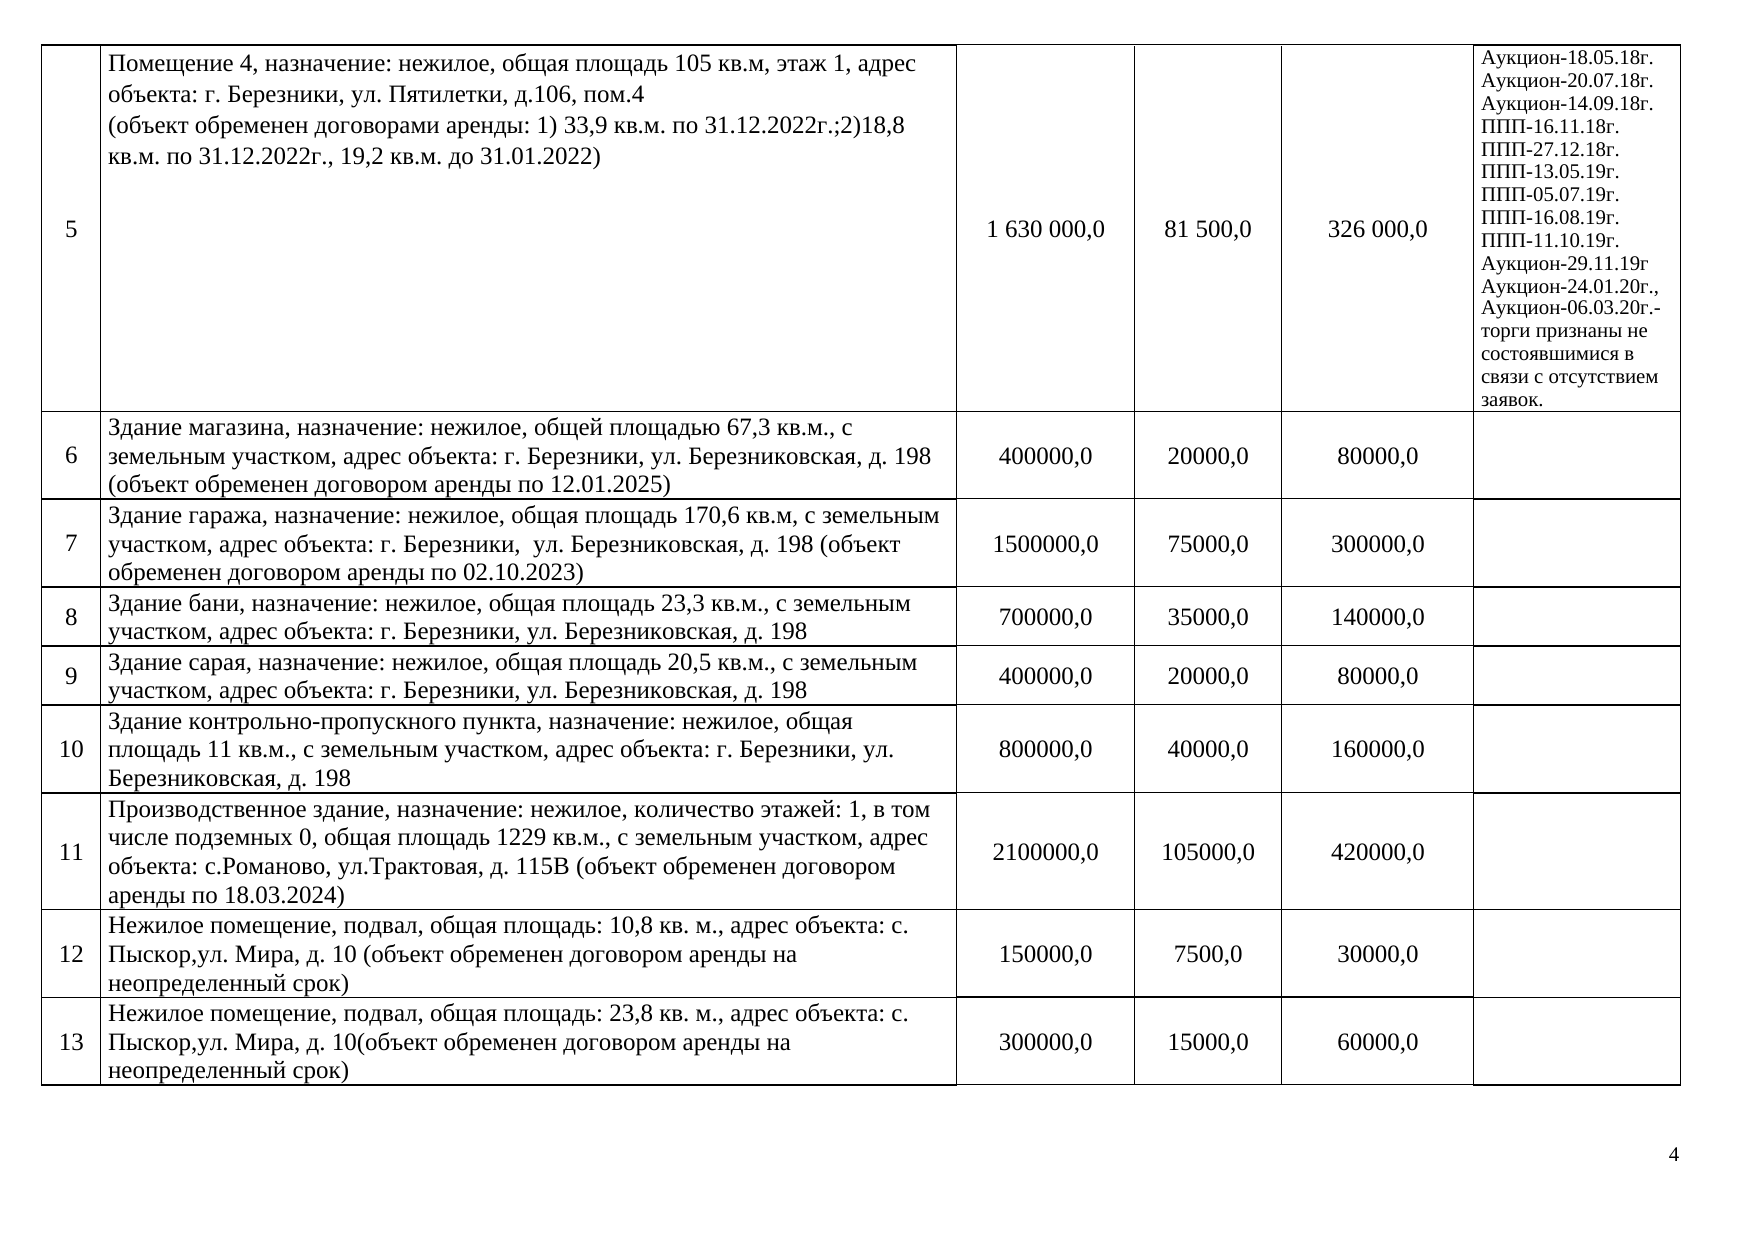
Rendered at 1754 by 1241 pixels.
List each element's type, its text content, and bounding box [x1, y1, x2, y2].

table_cell 7500,0 [1135, 910, 1281, 996]
table_cell 1 630 000,0 [957, 45, 1134, 411]
table_cell 13 [42, 998, 100, 1084]
table_cell [1474, 998, 1680, 1084]
table_cell 40000,0 [1135, 705, 1281, 792]
table_cell Здание контрольно-пропускного пункта, назначение: нежилое, общая площадь 11 кв.м., с земельным участком, адрес объекта: г. Березники, ул. Березниковская, д. 198 [101, 706, 956, 792]
table_cell 75000,0 [1135, 499, 1281, 586]
table_cell Здание магазина, назначение: нежилое, общей площадью 67,3 кв.м., с земельным участком, адрес объекта: г. Березники, ул. Березниковская, д. 198 (объект обременен договором аренды по 12.01.2025) [101, 412, 956, 498]
table_cell 6 [42, 412, 100, 498]
table_cell 400000,0 [957, 646, 1134, 704]
table_cell 9 [42, 647, 100, 704]
table_cell Помещение 4, назначение: нежилое, общая площадь 105 кв.м, этаж 1, адрес объекта: г. Березники, ул. Пятилетки, д.106, пом.4 (объект обременен договорами аренды: 1) 33,9 кв.м. по 31.12.2022г.;2)18,8 кв.м. по 31.12.2022г., 19,2 кв.м. до 31.01.2022) [101, 46, 956, 411]
table_cell 5 [42, 46, 100, 411]
table_cell 20000,0 [1135, 646, 1281, 704]
table_cell Нежилое помещение, подвал, общая площадь: 23,8 кв. м., адрес объекта: с. Пыскор,ул. Мира, д. 10(объект обременен договором аренды на неопределенный срок) [101, 998, 956, 1084]
table_cell 60000,0 [1282, 998, 1473, 1084]
table_cell [1474, 706, 1680, 792]
table_cell 80000,0 [1282, 412, 1473, 498]
table_cell Здание сарая, назначение: нежилое, общая площадь 20,5 кв.м., с земельным участком, адрес объекта: г. Березники, ул. Березниковская, д. 198 [101, 647, 956, 704]
table_cell [1474, 588, 1680, 645]
table_cell [1474, 412, 1680, 498]
table_cell 700000,0 [957, 587, 1134, 645]
table_cell [1474, 500, 1680, 586]
table_cell Здание гаража, назначение: нежилое, общая площадь 170,6 кв.м, с земельным участком, адрес объекта: г. Березники, ул. Березниковская, д. 198 (объект обременен договором аренды по 02.10.2023) [101, 500, 956, 586]
table_cell Здание бани, назначение: нежилое, общая площадь 23,3 кв.м., с земельным участком, адрес объекта: г. Березники, ул. Березниковская, д. 198 [101, 588, 956, 645]
table_cell 20000,0 [1135, 412, 1281, 498]
table_cell 1500000,0 [957, 499, 1134, 586]
table_cell 420000,0 [1282, 793, 1473, 909]
table_cell 150000,0 [957, 910, 1134, 996]
table_cell 105000,0 [1135, 793, 1281, 909]
table_cell 80000,0 [1282, 646, 1473, 704]
table_cell 300000,0 [957, 998, 1134, 1084]
table_cell 35000,0 [1135, 587, 1281, 645]
table_cell 11 [42, 794, 100, 909]
table_cell 10 [42, 706, 100, 792]
table_cell 2100000,0 [957, 793, 1134, 909]
table_cell 15000,0 [1135, 998, 1281, 1084]
table_cell 30000,0 [1282, 910, 1473, 996]
table_cell 800000,0 [957, 705, 1134, 792]
table_cell Производственное здание, назначение: нежилое, количество этажей: 1, в том числе подземных 0, общая площадь 1229 кв.м., с земельным участком, адрес объекта: с.Романово, ул.Трактовая, д. 115В (объект обременен договором аренды по 18.03.2024) [101, 794, 956, 909]
table_cell 7 [42, 500, 100, 586]
table_cell 8 [42, 588, 100, 645]
table_cell 160000,0 [1282, 705, 1473, 792]
table_cell 12 [42, 910, 100, 996]
table_cell Аукцион-18.05.18г. Аукцион-20.07.18г. Аукцион-14.09.18г. ППП-16.11.18г. ППП-27.12.18г. ППП-13.05.19г. ППП-05.07.19г. ППП-16.08.19г. ППП-11.10.19г. Аукцион-29.11.19г Аукцион-24.01.20г., Аукцион-06.03.20г.- торги признаны не состоявшимися в связи с отсутствием заявок. [1474, 46, 1680, 411]
table_cell 81 500,0 [1134, 45, 1282, 411]
table_cell [1474, 910, 1680, 996]
table_cell [1474, 794, 1680, 909]
table_cell 326 000,0 [1282, 45, 1473, 411]
table_cell 300000,0 [1282, 499, 1473, 586]
table_cell Нежилое помещение, подвал, общая площадь: 10,8 кв. м., адрес объекта: с. Пыскор,ул. Мира, д. 10 (объект обременен договором аренды на неопределенный срок) [101, 910, 956, 996]
table_cell 400000,0 [957, 412, 1134, 498]
table_cell 140000,0 [1282, 587, 1473, 645]
table_cell [1474, 647, 1680, 704]
